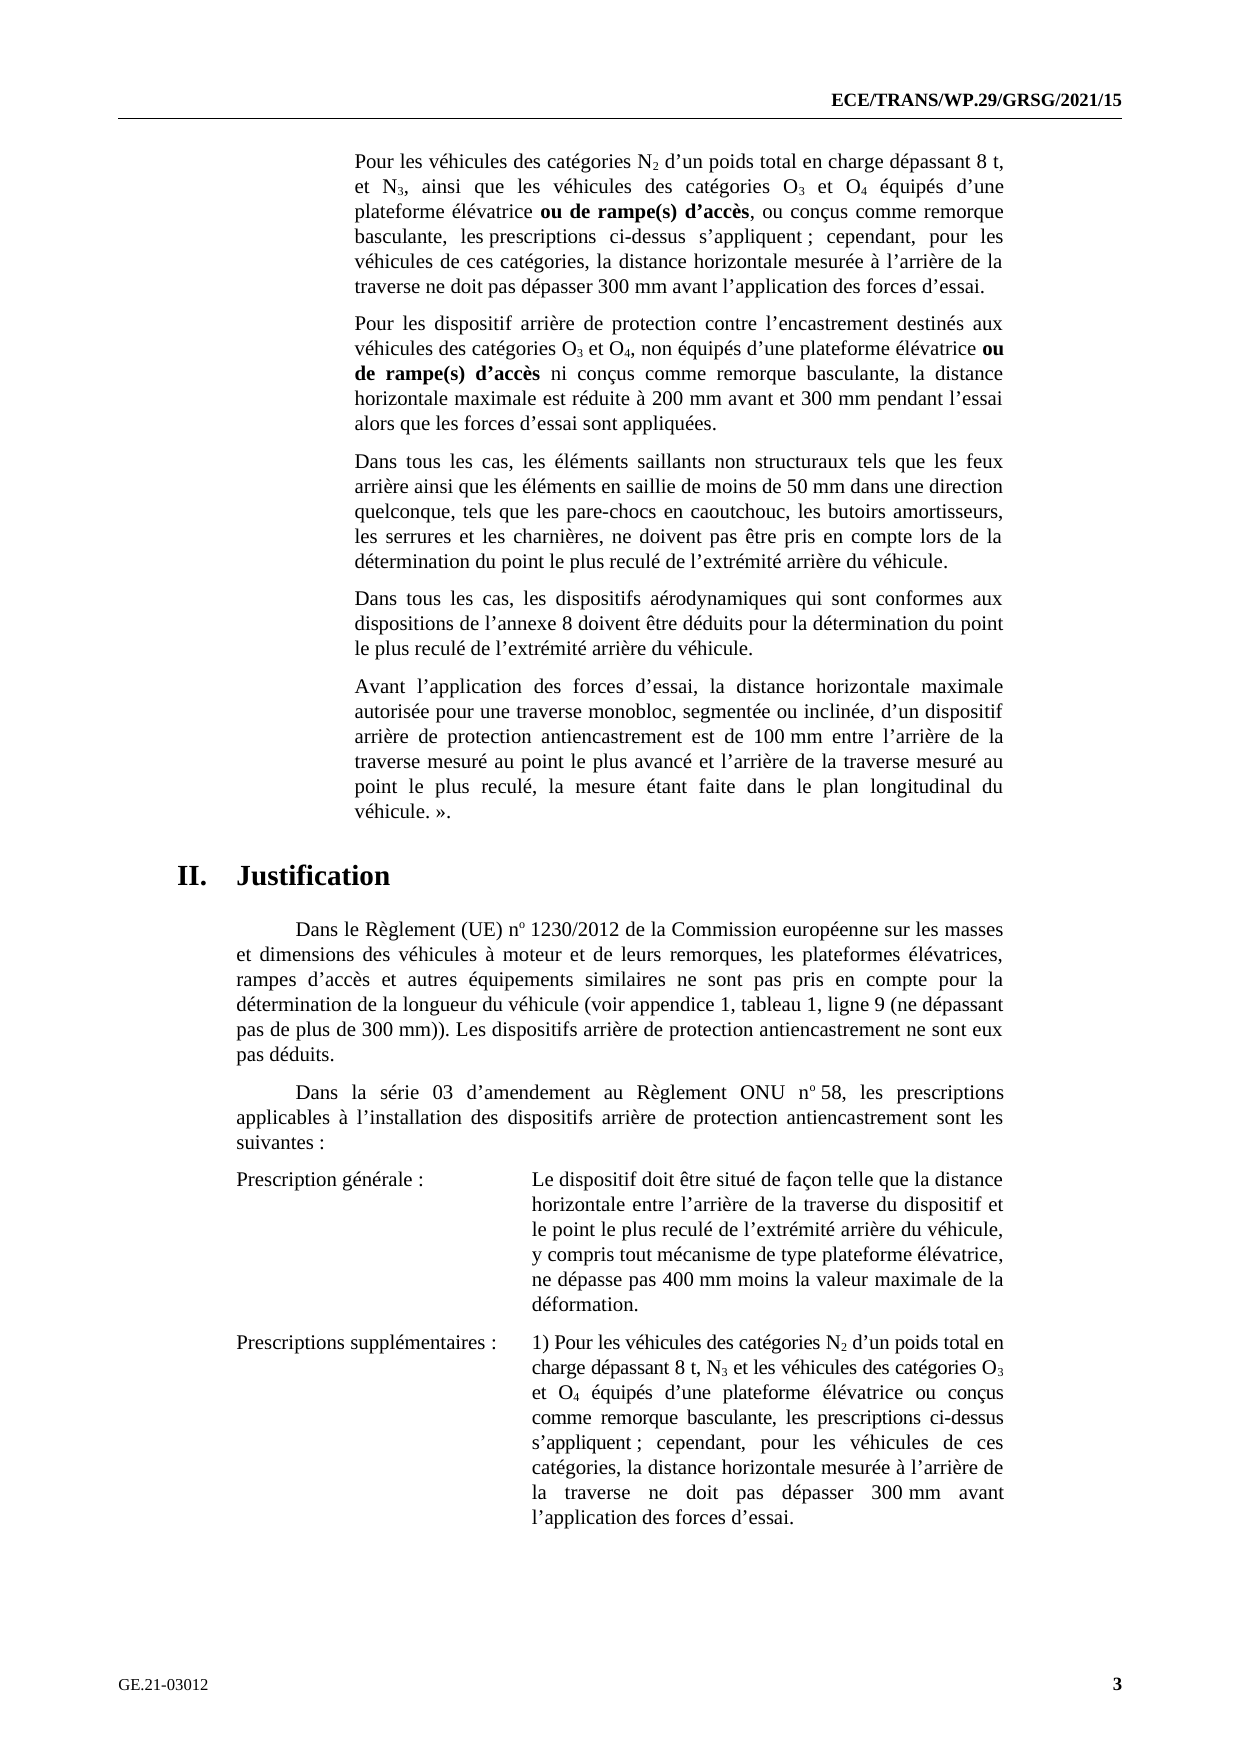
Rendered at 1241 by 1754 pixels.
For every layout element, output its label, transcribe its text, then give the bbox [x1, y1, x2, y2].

text Avant l’application des forces d’essai, la distance horizontale maximale autorisée pour une traverse monobloc, segmentée ou inclinée, d’un dispositif arrière de protection antiencastrement est de 100 mm entre l’arrière de la traverse mesuré au point le plus avancé et l’arrière de la traverse mesuré au point le plus reculé, la mesure étant faite dans le plan longitudinal du véhicule. ». [354, 673, 1004, 823]
text Prescriptions supplémentaires : 1) Pour les véhicules des catégories N2 d’un poids total en charge dépassant 8 t, N3 et les véhicules des catégories O3 et O4 équipés d’une plateforme élévatrice ou conçus comme remorque basculante, les prescriptions ci-dessus s’appliquent ; cependant, pour les véhicules de ces catégories, la distance horizontale mesurée à l’arrière de la traverse ne doit pas dépasser 300 mm avant l’application des forces d’essai. [236, 1329, 1004, 1529]
text Pour les véhicules des catégories N2 d’un poids total en charge dépassant 8 t, et N3, ainsi que les véhicules des catégories O3 et O4 équipés d’une plateforme élévatrice ou de rampe(s) d’accès, ou conçus comme remorque basculante, les prescriptions ci-dessus s’appliquent ; cependant, pour les véhicules de ces catégories, la distance horizontale mesurée à l’arrière de la traverse ne doit pas dépasser 300 mm avant l’application des forces d’essai. [354, 148, 1004, 298]
text Dans le Règlement (UE) no 1230/2012 de la Commission européenne sur les masses et dimensions des véhicules à moteur et de leurs remorques, les plateformes élévatrices, rampes d’accès et autres équipements similaires ne sont pas pris en compte pour la détermination de la longueur du véhicule (voir appendice 1, tableau 1, ligne 9 (ne dépassant pas de plus de 300 mm)). Les dispositifs arrière de protection antiencastrement ne sont eux pas déduits. [236, 916, 1004, 1066]
text Pour les dispositif arrière de protection contre l’encastrement destinés aux véhicules des catégories O3 et O4, non équipés d’une plateforme élévatrice ou de rampe(s) d’accès ni conçus comme remorque basculante, la distance horizontale maximale est réduite à 200 mm avant et 300 mm pendant l’essai alors que les forces d’essai sont appliquées. [354, 310, 1004, 435]
text II. Justification [118, 860, 1004, 891]
text Prescription générale : Le dispositif doit être situé de façon telle que la distance horizontale entre l’arrière de la traverse du dispositif et le point le plus reculé de l’extrémité arrière du véhicule, y compris tout mécanisme de type plateforme élévatrice, ne dépasse pas 400 mm moins la valeur maximale de la déformation. [236, 1166, 1004, 1316]
text Dans tous les cas, les éléments saillants non structuraux tels que les feux arrière ainsi que les éléments en saillie de moins de 50 mm dans une direction quelconque, tels que les pare-chocs en caoutchouc, les butoirs amortisseurs, les serrures et les charnières, ne doivent pas être pris en compte lors de la détermination du point le plus reculé de l’extrémité arrière du véhicule. [354, 448, 1004, 573]
text Dans la série 03 d’amendement au Règlement ONU no 58, les prescriptions applicables à l’installation des dispositifs arrière de protection antiencastrement sont les suivantes : [236, 1079, 1004, 1154]
text Dans tous les cas, les dispositifs aérodynamiques qui sont conformes aux dispositions de l’annexe 8 doivent être déduits pour la détermination du point le plus reculé de l’extrémité arrière du véhicule. [354, 585, 1004, 660]
